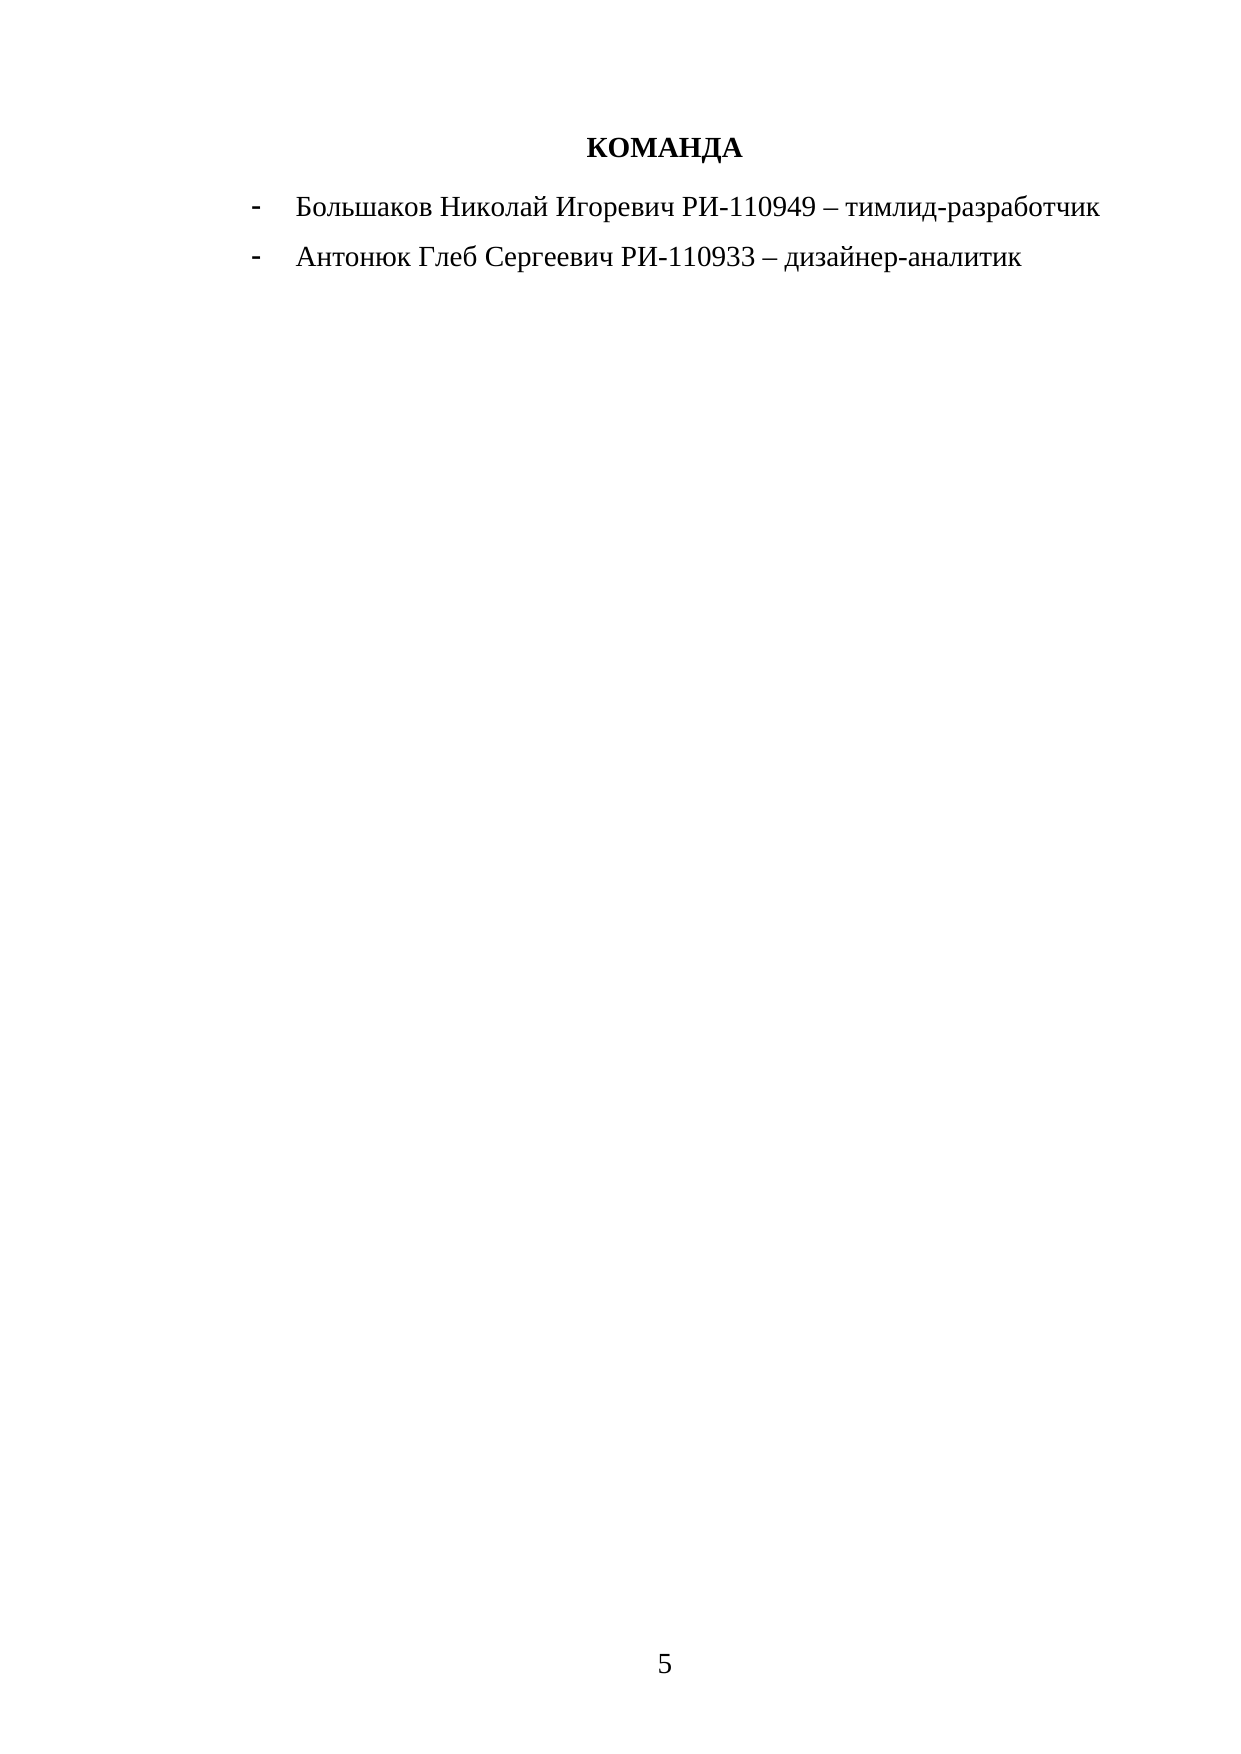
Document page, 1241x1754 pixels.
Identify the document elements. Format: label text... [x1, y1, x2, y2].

list Большаков Николай Игоревич РИ-110949 – тимлид-разработчик [177, 189, 1152, 223]
text Команда [177, 131, 1152, 164]
list Антонюк Глеб Сергеевич РИ-110933 – дизайнер-аналитик [177, 239, 1152, 273]
